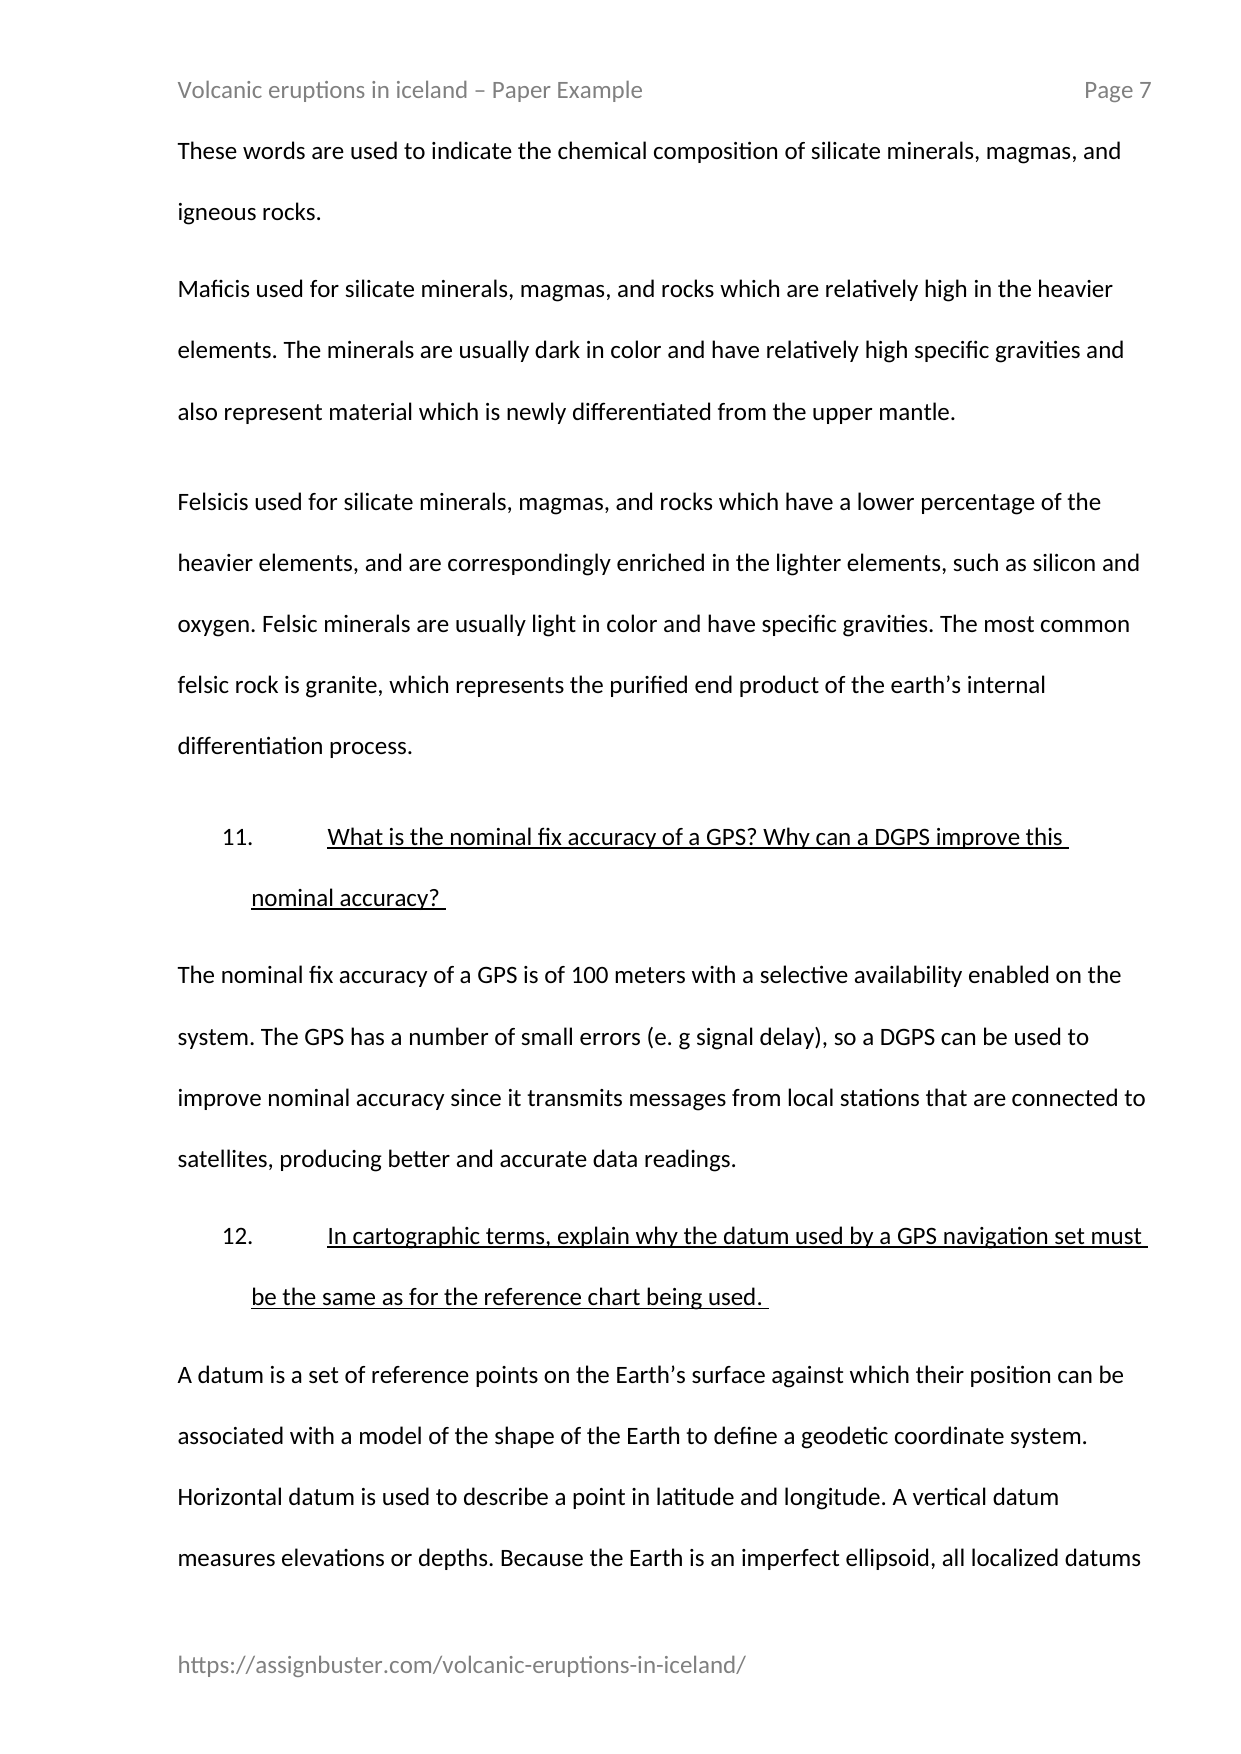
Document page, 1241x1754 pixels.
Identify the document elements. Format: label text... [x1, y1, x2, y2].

text Felsicis used for silicate minerals, magmas, and rocks which have a lower percentage of the heavier elements, and are correspondingly enriched in the lighter elements, such as silicon and oxygen. Felsic minerals are usually light in color and have specific gravities. The most common felsic rock is granite, which represents the purified end product of the earth’s internal differentiation process. [177, 486, 1152, 761]
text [177, 1359, 1152, 1573]
text Maficis used for silicate minerals, magmas, and rocks which are relatively high in the heavier elements. The minerals are usually dark in color and have relatively high specific gravities and also represent material which is newly differentiated from the upper mantle. [177, 273, 1152, 426]
list In cartographic terms, explain why the datum used by a GPS navigation set must be the same as for the reference chart being used. [222, 1220, 1152, 1312]
text These words are used to indicate the chemical composition of silicate minerals, magmas, and igneous rocks. [177, 135, 1152, 226]
text The nominal fix accuracy of a GPS is of 100 meters with a selective availability enabled on the system. The GPS has a number of small errors (e. g signal delay), so a DGPS can be used to improve nominal accuracy since it transmits messages from local stations that are connected to satellites, producing better and accurate data readings. [177, 959, 1152, 1173]
list What is the nominal fix accuracy of a GPS? Why can a DGPS improve this nominal accuracy? [222, 821, 1152, 912]
